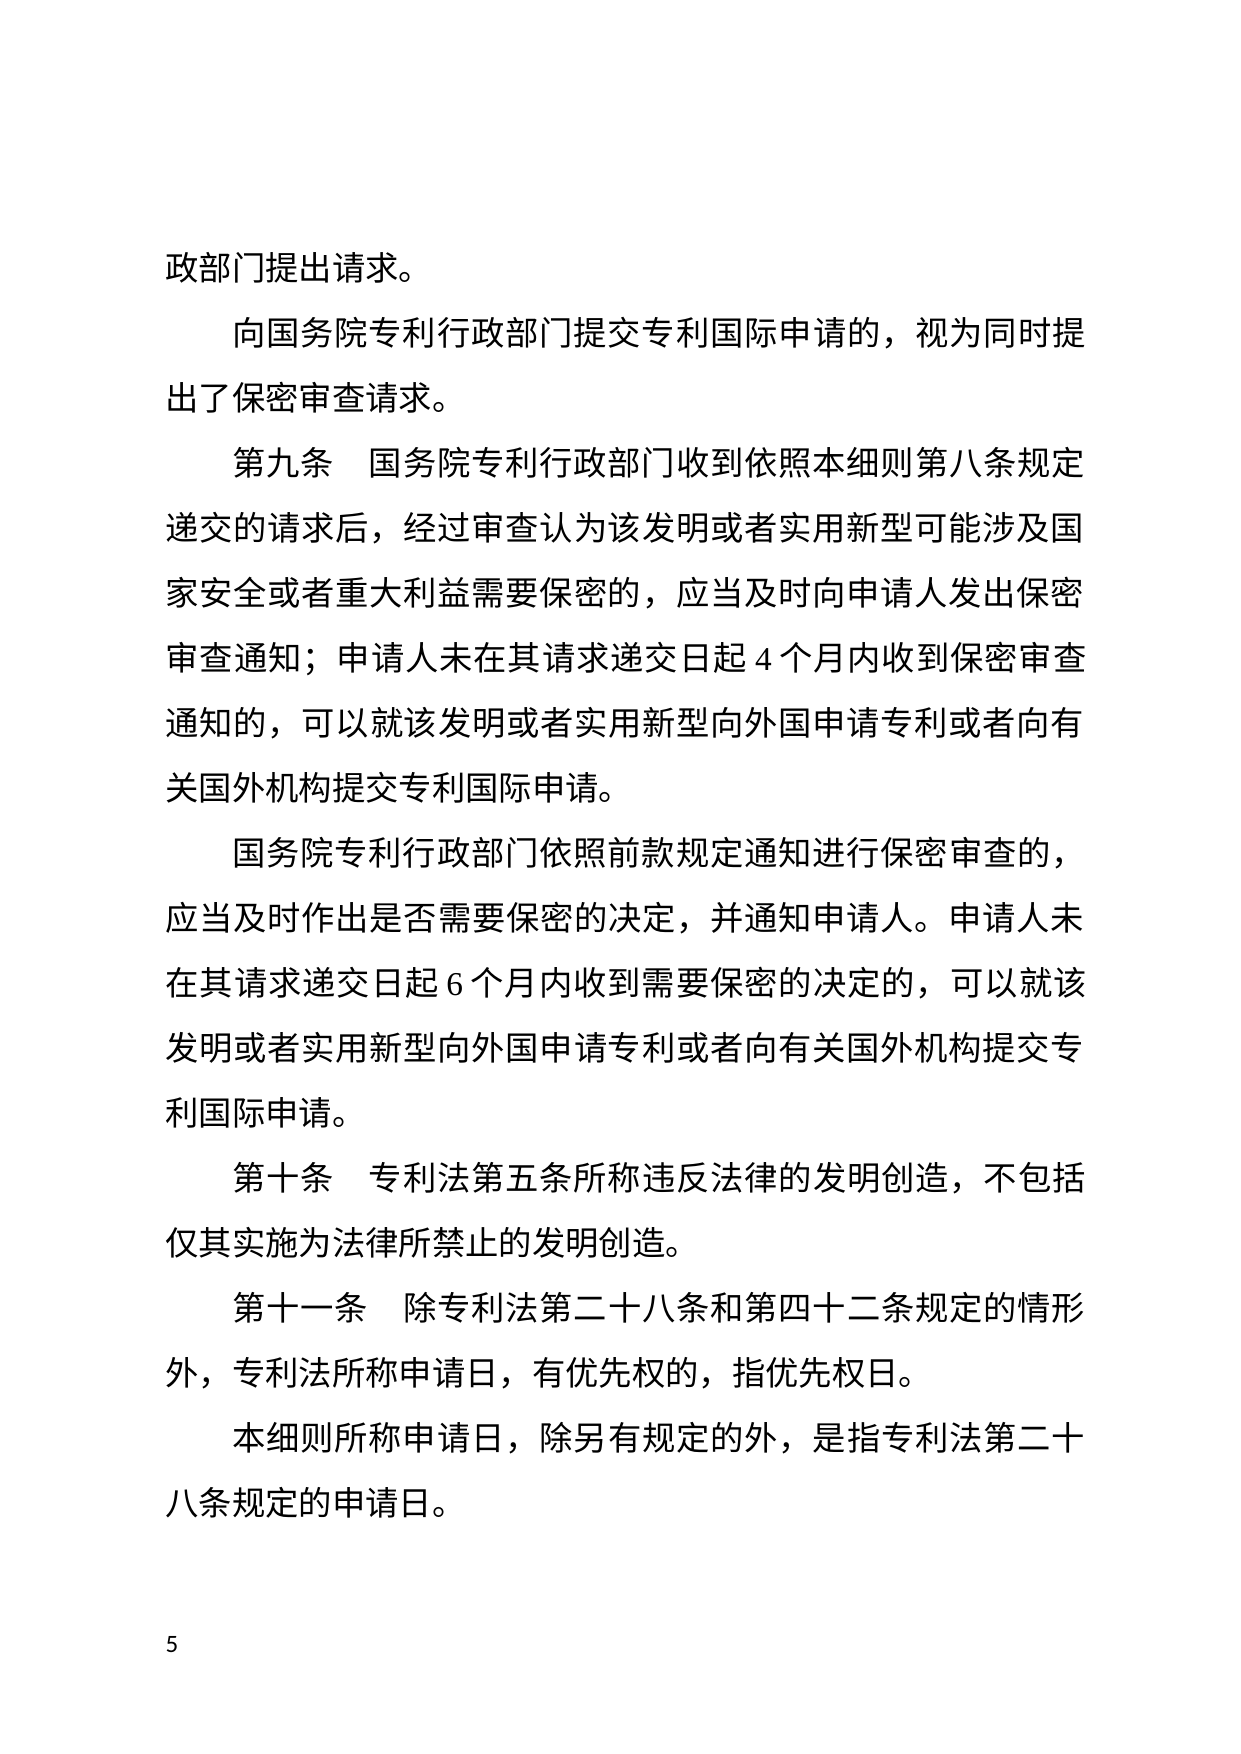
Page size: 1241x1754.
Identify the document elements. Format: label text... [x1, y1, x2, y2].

text 本细则所称申请日，除另有规定的外，是指专利法第二十八条规定的申请日。 [165, 1403, 1087, 1533]
text 国务院专利行政部门依照前款规定通知进行保密审查的，应当及时作出是否需要保密的决定，并通知申请人。申请人未在其请求递交日起6个月内收到需要保密的决定的，可以就该发明或者实用新型向外国申请专利或者向有关国外机构提交专利国际申请。 [165, 818, 1087, 1143]
text 向国务院专利行政部门提交专利国际申请的，视为同时提出了保密审查请求。 [165, 298, 1087, 428]
text 第十一条 除专利法第二十八条和第四十二条规定的情形外，专利法所称申请日，有优先权的，指优先权日。 [165, 1273, 1087, 1403]
text 第九条 国务院专利行政部门收到依照本细则第八条规定递交的请求后，经过审查认为该发明或者实用新型可能涉及国家安全或者重大利益需要保密的，应当及时向申请人发出保密审查通知；申请人未在其请求递交日起4个月内收到保密审查通知的，可以就该发明或者实用新型向外国申请专利或者向有关国外机构提交专利国际申请。 [165, 428, 1087, 818]
text 第十条 专利法第五条所称违反法律的发明创造，不包括仅其实施为法律所禁止的发明创造。 [165, 1143, 1087, 1273]
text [165, 233, 1087, 298]
